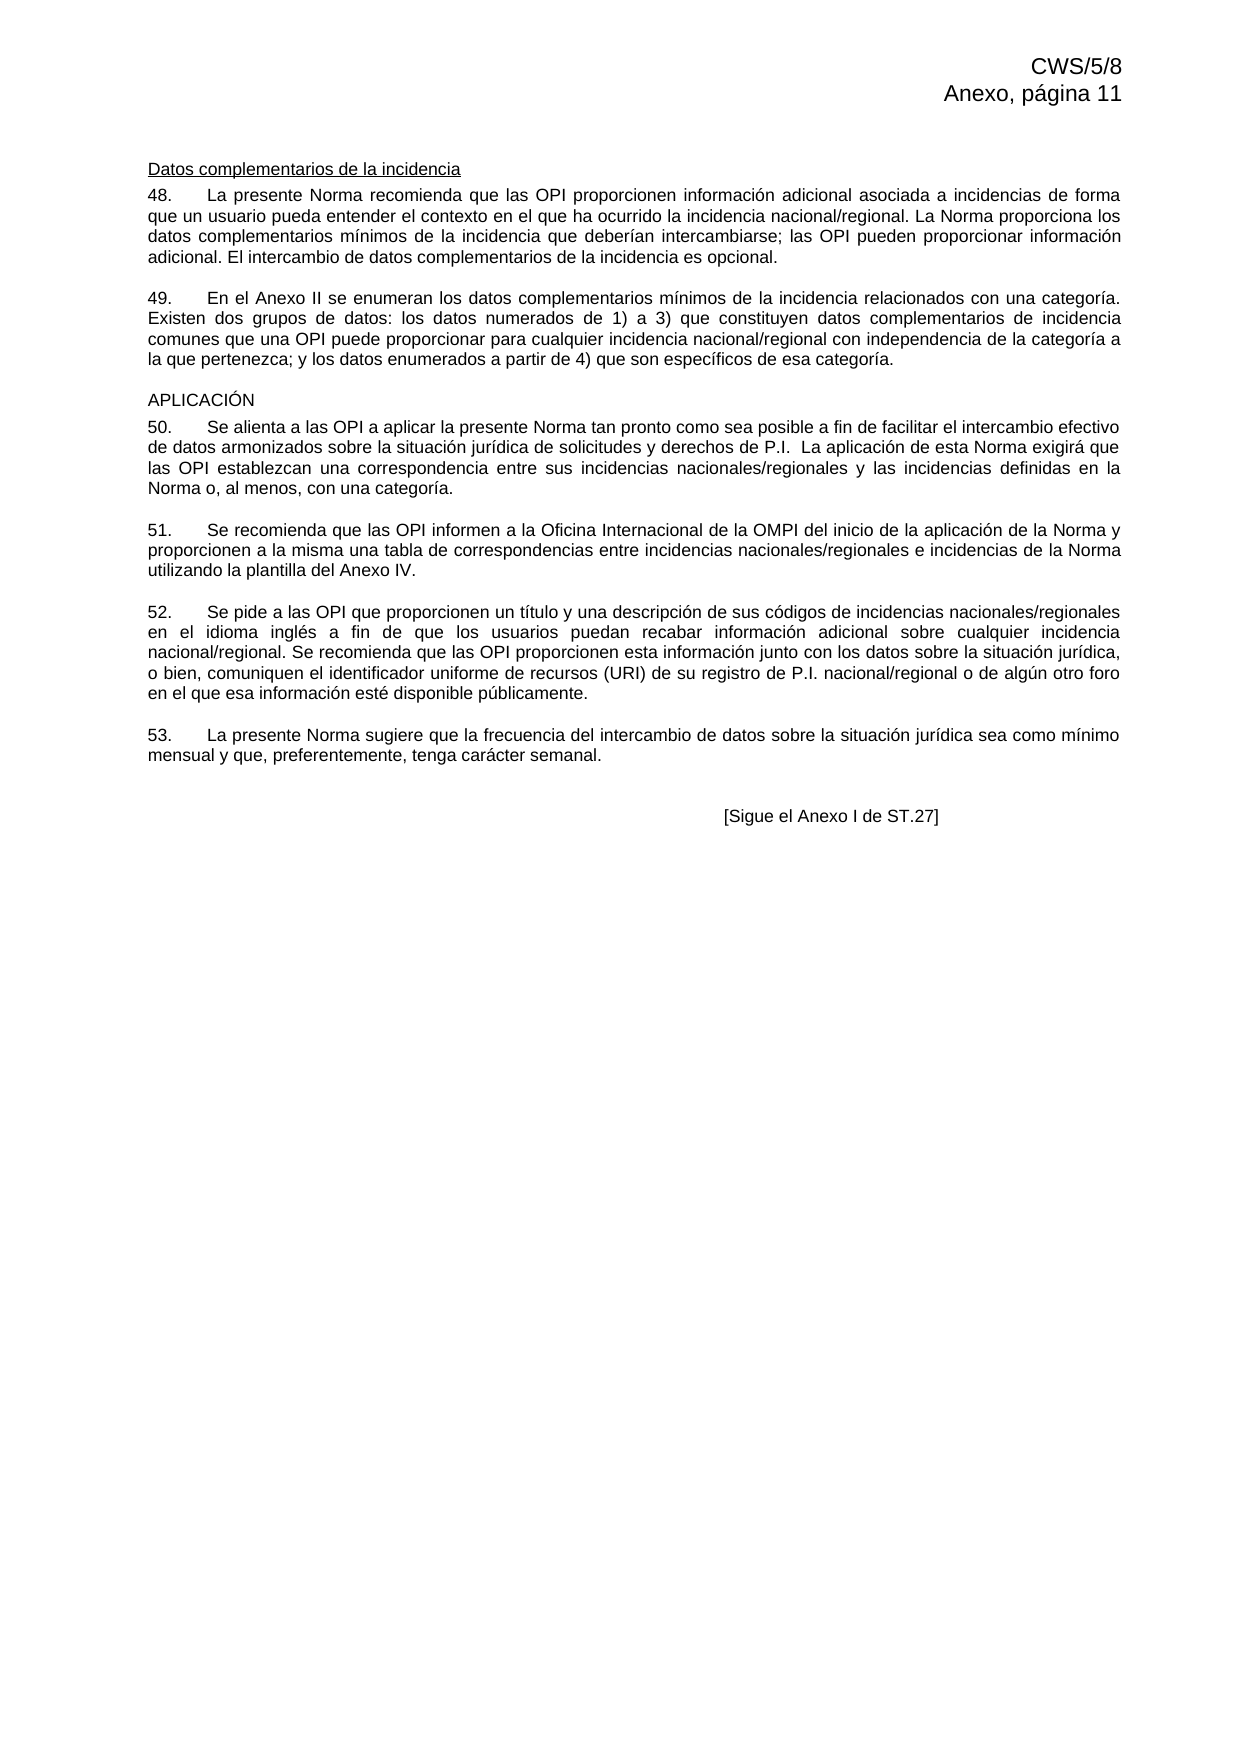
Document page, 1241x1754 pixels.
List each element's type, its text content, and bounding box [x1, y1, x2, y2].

subtitle APLICACIÓN [148, 390, 1122, 411]
list Se alienta a las OPI a aplicar la presente Norma tan pronto como sea posible a fin de facilitar el intercambio efectivo de datos armonizados sobre la situación jurídica de solicitudes y derechos de P.I. La aplicación de esta Norma exigirá que las OPI establezcan una correspondencia entre sus incidencias nacionales/regionales y las incidencias definidas en la Norma o, al menos, con una categoría. [147, 417, 1122, 498]
text [Sigue el Anexo I de ST.27] [724, 806, 1122, 826]
list Se recomienda que las OPI informen a la Oficina Internacional de la OMPI del inicio de la aplicación de la Norma y proporcionen a la misma una tabla de correspondencias entre incidencias nacionales/regionales e incidencias de la Norma utilizando la plantilla del Anexo IV. [147, 519, 1122, 581]
list La presente Norma sugiere que la frecuencia del intercambio de datos sobre la situación jurídica sea como mínimo mensual y que, preferentemente, tenga carácter semanal. [147, 724, 1122, 765]
list En el Anexo II se enumeran los datos complementarios mínimos de la incidencia relacionados con una categoría. Existen dos grupos de datos: los datos numerados de 1) a 3) que constituyen datos complementarios de incidencia comunes que una OPI puede proporcionar para cualquier incidencia nacional/regional con independencia de la categoría a la que pertenezca; y los datos enumerados a partir de 4) que son específicos de esa categoría. [147, 288, 1122, 369]
subtitle Datos complementarios de la incidencia [148, 158, 1122, 179]
list Se pide a las OPI que proporcionen un título y una descripción de sus códigos de incidencias nacionales/regionales en el idioma inglés a fin de que los usuarios puedan recabar información adicional sobre cualquier incidencia nacional/regional. Se recomienda que las OPI proporcionen esta información junto con los datos sobre la situación jurídica, o bien, comuniquen el identificador uniforme de recursos (URI) de su registro de P.I. nacional/regional o de algún otro foro en el que esa información esté disponible públicamente. [147, 601, 1122, 703]
list La presente Norma recomienda que las OPI proporcionen información adicional asociada a incidencias de forma que un usuario pueda entender el contexto en el que ha ocurrido la incidencia nacional/regional. La Norma proporciona los datos complementarios mínimos de la incidencia que deberían intercambiarse; las OPI pueden proporcionar información adicional. El intercambio de datos complementarios de la incidencia es opcional. [147, 185, 1122, 267]
